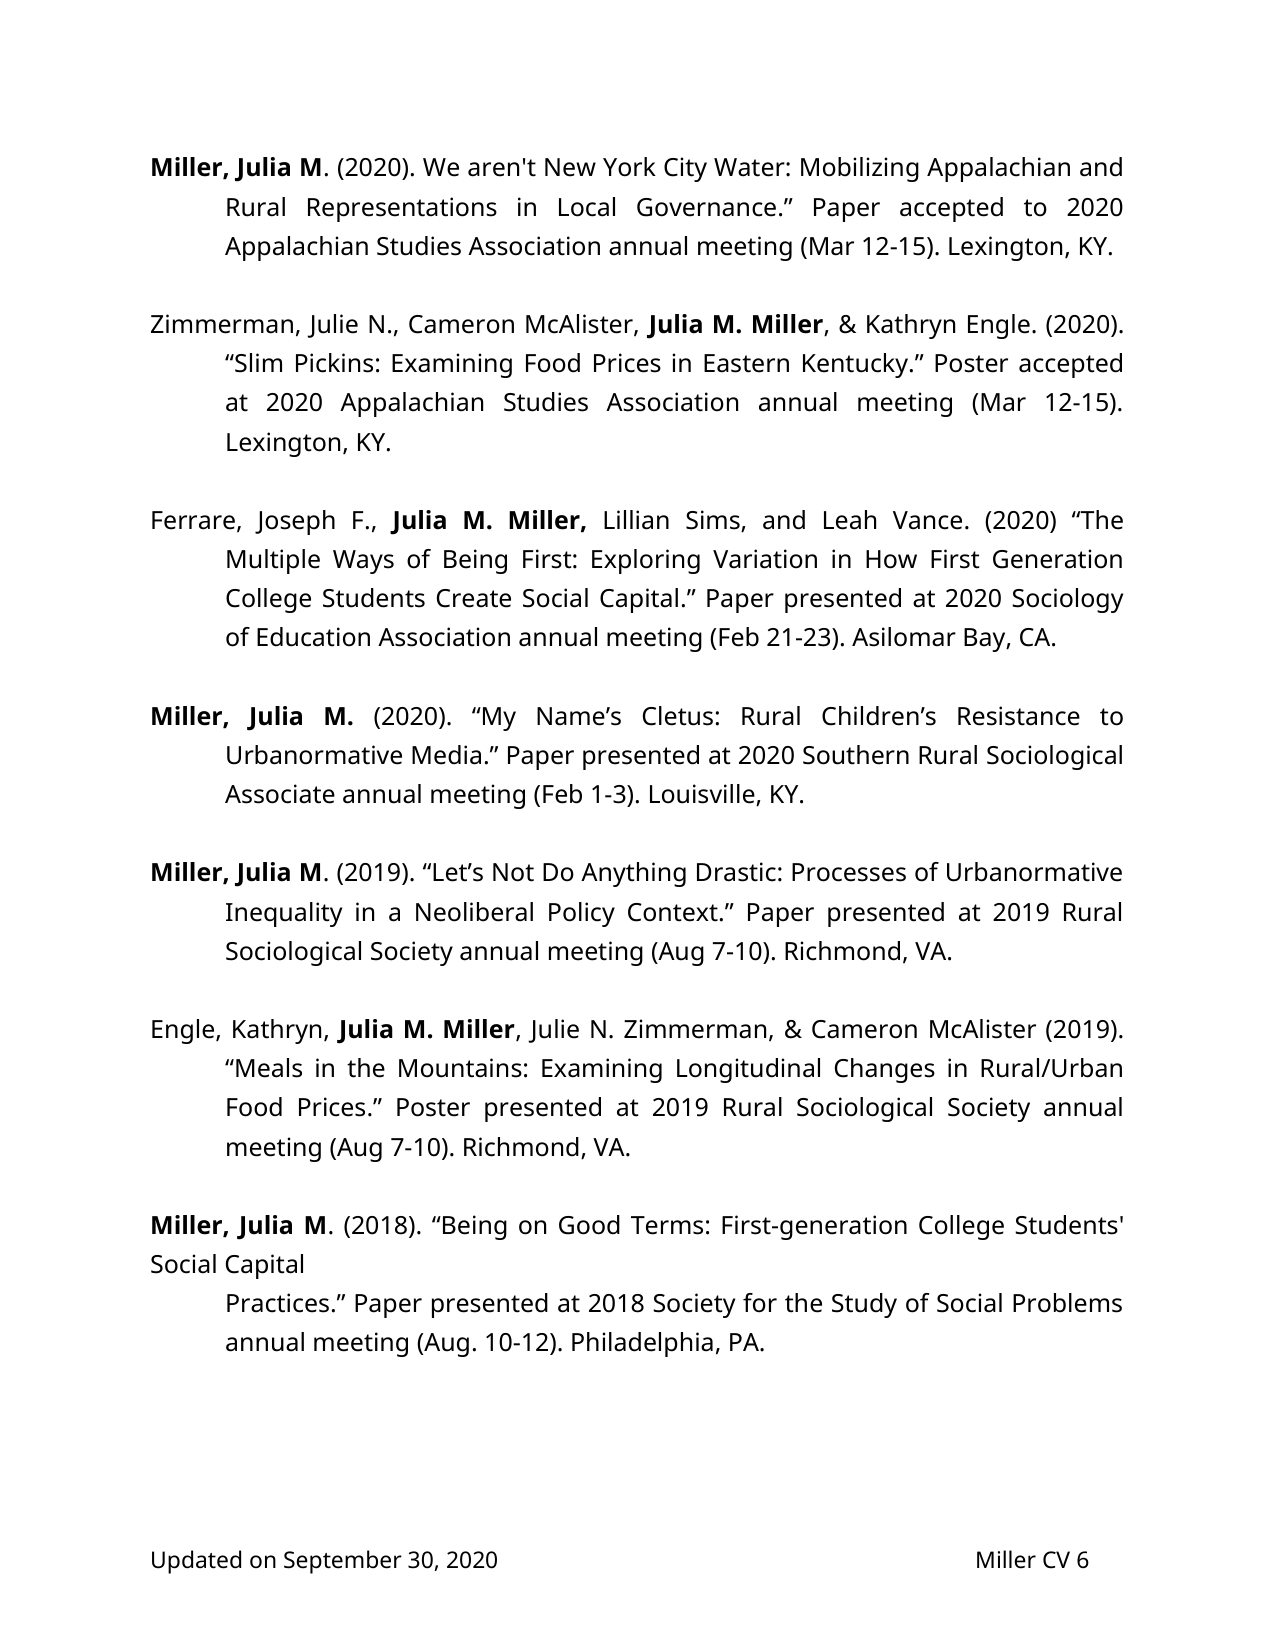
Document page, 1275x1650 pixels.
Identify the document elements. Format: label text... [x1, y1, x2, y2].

text Miller, Julia M. (2020). “My Name’s Cletus: Rural Children’s Resistance to Urbanormative Media.” Paper presented at 2020 Southern Rural Sociological Associate annual meeting (Feb 1-3). Louisville, KY. [150, 698, 1125, 811]
text Practices.” Paper presented at 2018 Society for the Study of Social Problems annual meeting (Aug. 10-12). Philadelphia, PA. [225, 1286, 1125, 1359]
text Miller, Julia M. (2020). We aren't New York City Water: Mobilizing Appalachian and Rural Representations in Local Governance.” Paper accepted to 2020 Appalachian Studies Association annual meeting (Mar 12-15). Lexington, KY. [150, 150, 1125, 262]
text Miller, Julia M. (2019). “Let’s Not Do Anything Drastic: Processes of Urbanormative Inequality in a Neoliberal Policy Context.” Paper presented at 2019 Rural Sociological Society annual meeting (Aug 7-10). Richmond, VA. [150, 855, 1125, 967]
text Miller, Julia M. (2018). “Being on Good Terms: First-generation College Students' Social Capital [150, 1207, 1125, 1281]
text Zimmerman, Julie N., Cameron McAlister, Julia M. Miller, & Kathryn Engle. (2020). “Slim Pickins: Examining Food Prices in Eastern Kentucky.” Poster accepted at 2020 Appalachian Studies Association annual meeting (Mar 12-15). Lexington, KY. [150, 307, 1125, 458]
text Engle, Kathryn, Julia M. Miller, Julie N. Zimmerman, & Cameron McAlister (2019). “Meals in the Mountains: Examining Longitudinal Changes in Rural/Urban Food Prices.” Poster presented at 2019 Rural Sociological Society annual meeting (Aug 7-10). Richmond, VA. [150, 1012, 1125, 1163]
text Ferrare, Joseph F., Julia M. Miller, Lillian Sims, and Leah Vance. (2020) “The Multiple Ways of Being First: Exploring Variation in How First Generation College Students Create Social Capital.” Paper presented at 2020 Sociology of Education Association annual meeting (Feb 21-23). Asilomar Bay, CA. [150, 502, 1125, 654]
